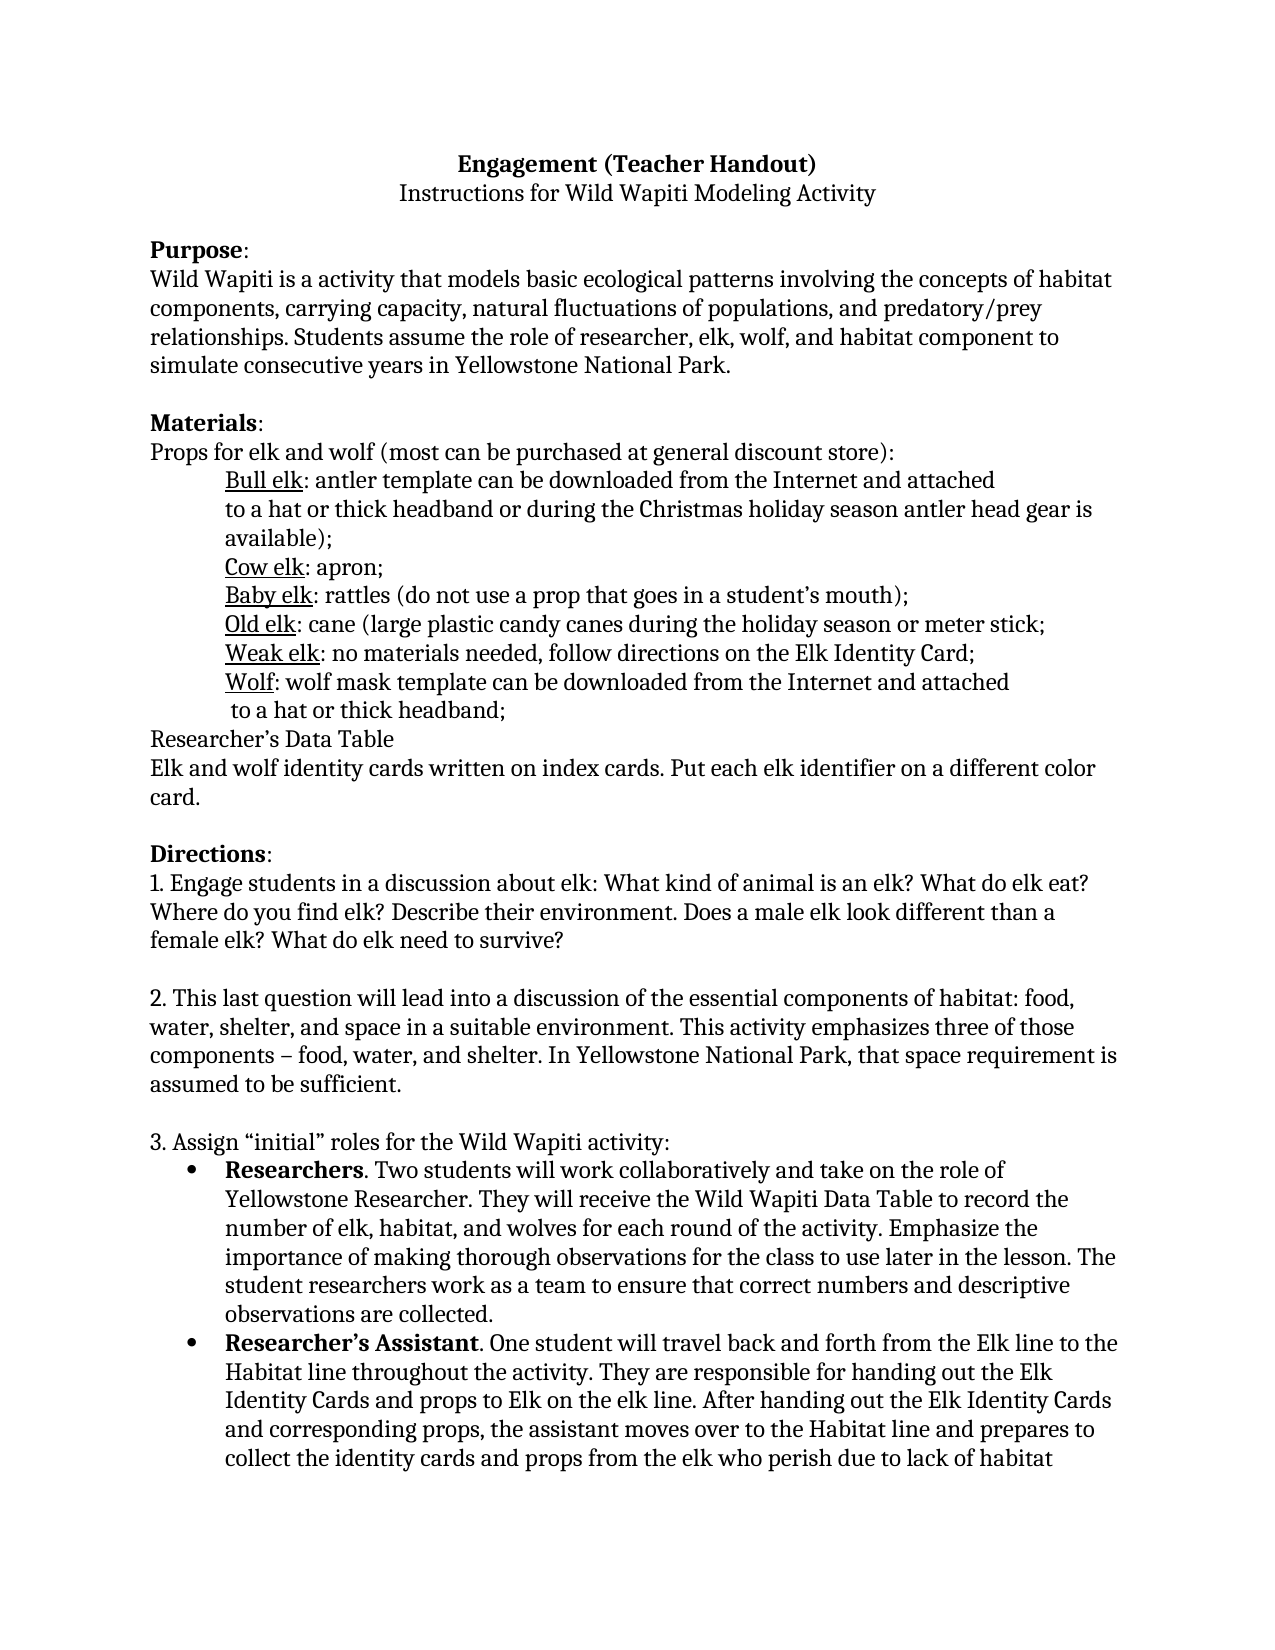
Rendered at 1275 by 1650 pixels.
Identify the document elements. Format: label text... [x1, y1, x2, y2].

text Cow elk: apron; [150, 552, 1125, 581]
text Elk and wolf identity cards written on index cards. Put each elk identifier on a different color card. [150, 754, 1125, 811]
text Old elk: cane (large plastic candy canes during the holiday season or meter stick; [225, 610, 1125, 639]
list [187, 1329, 1125, 1472]
text Wild Wapiti is a activity that models basic ecological patterns involving the concepts of habitat components, carrying capacity, natural fluctuations of populations, and predatory/prey relationships. Students assume the role of researcher, elk, wolf, and habitat component to simulate consecutive years in Yellowstone National Park. [150, 265, 1125, 380]
text Purpose: [150, 236, 1125, 265]
text Baby elk: rattles (do not use a prop that goes in a student’s mouth); [225, 581, 1125, 610]
list Researchers. Two students will work collaboratively and take on the role of Yellowstone Researcher. They will receive the Wild Wapiti Data Table to record the number of elk, habitat, and wolves for each round of the activity. Emphasize the importance of making thorough observations for the class to use later in the lesson. The student researchers work as a team to ensure that correct numbers and descriptive observations are collected. [187, 1156, 1125, 1329]
text Props for elk and wolf (most can be purchased at general discount store): [150, 437, 1125, 466]
text Materials: [150, 409, 1125, 437]
text Wolf: wolf mask template can be downloaded from the Internet and attached [150, 667, 1125, 696]
text Directions: [150, 840, 1125, 869]
text to a hat or thick headband or during the Christmas holiday season antler head gear is available); [225, 495, 1125, 552]
text 3. Assign “initial” roles for the Wild Wapiti activity: [150, 1127, 1125, 1156]
text Weak elk: no materials needed, follow directions on the Elk Identity Card; [225, 639, 1125, 667]
text Bull elk: antler template can be downloaded from the Internet and attached [150, 466, 1125, 495]
text Engagement (Teacher Handout) [150, 150, 1125, 179]
text 2. This last question will lead into a discussion of the essential components of habitat: food, water, shelter, and space in a suitable environment. This activity emphasizes three of those components – food, water, and shelter. In Yellowstone National Park, that space requirement is assumed to be sufficient. [150, 984, 1125, 1099]
text to a hat or thick headband; [150, 696, 1125, 725]
text Researcher’s Data Table [150, 725, 1125, 754]
text Instructions for Wild Wapiti Modeling Activity [150, 179, 1125, 207]
text 1. Engage students in a discussion about elk: What kind of animal is an elk? What do elk eat? Where do you find elk? Describe their environment. Does a male elk look different than a female elk? What do elk need to survive? [150, 869, 1125, 955]
